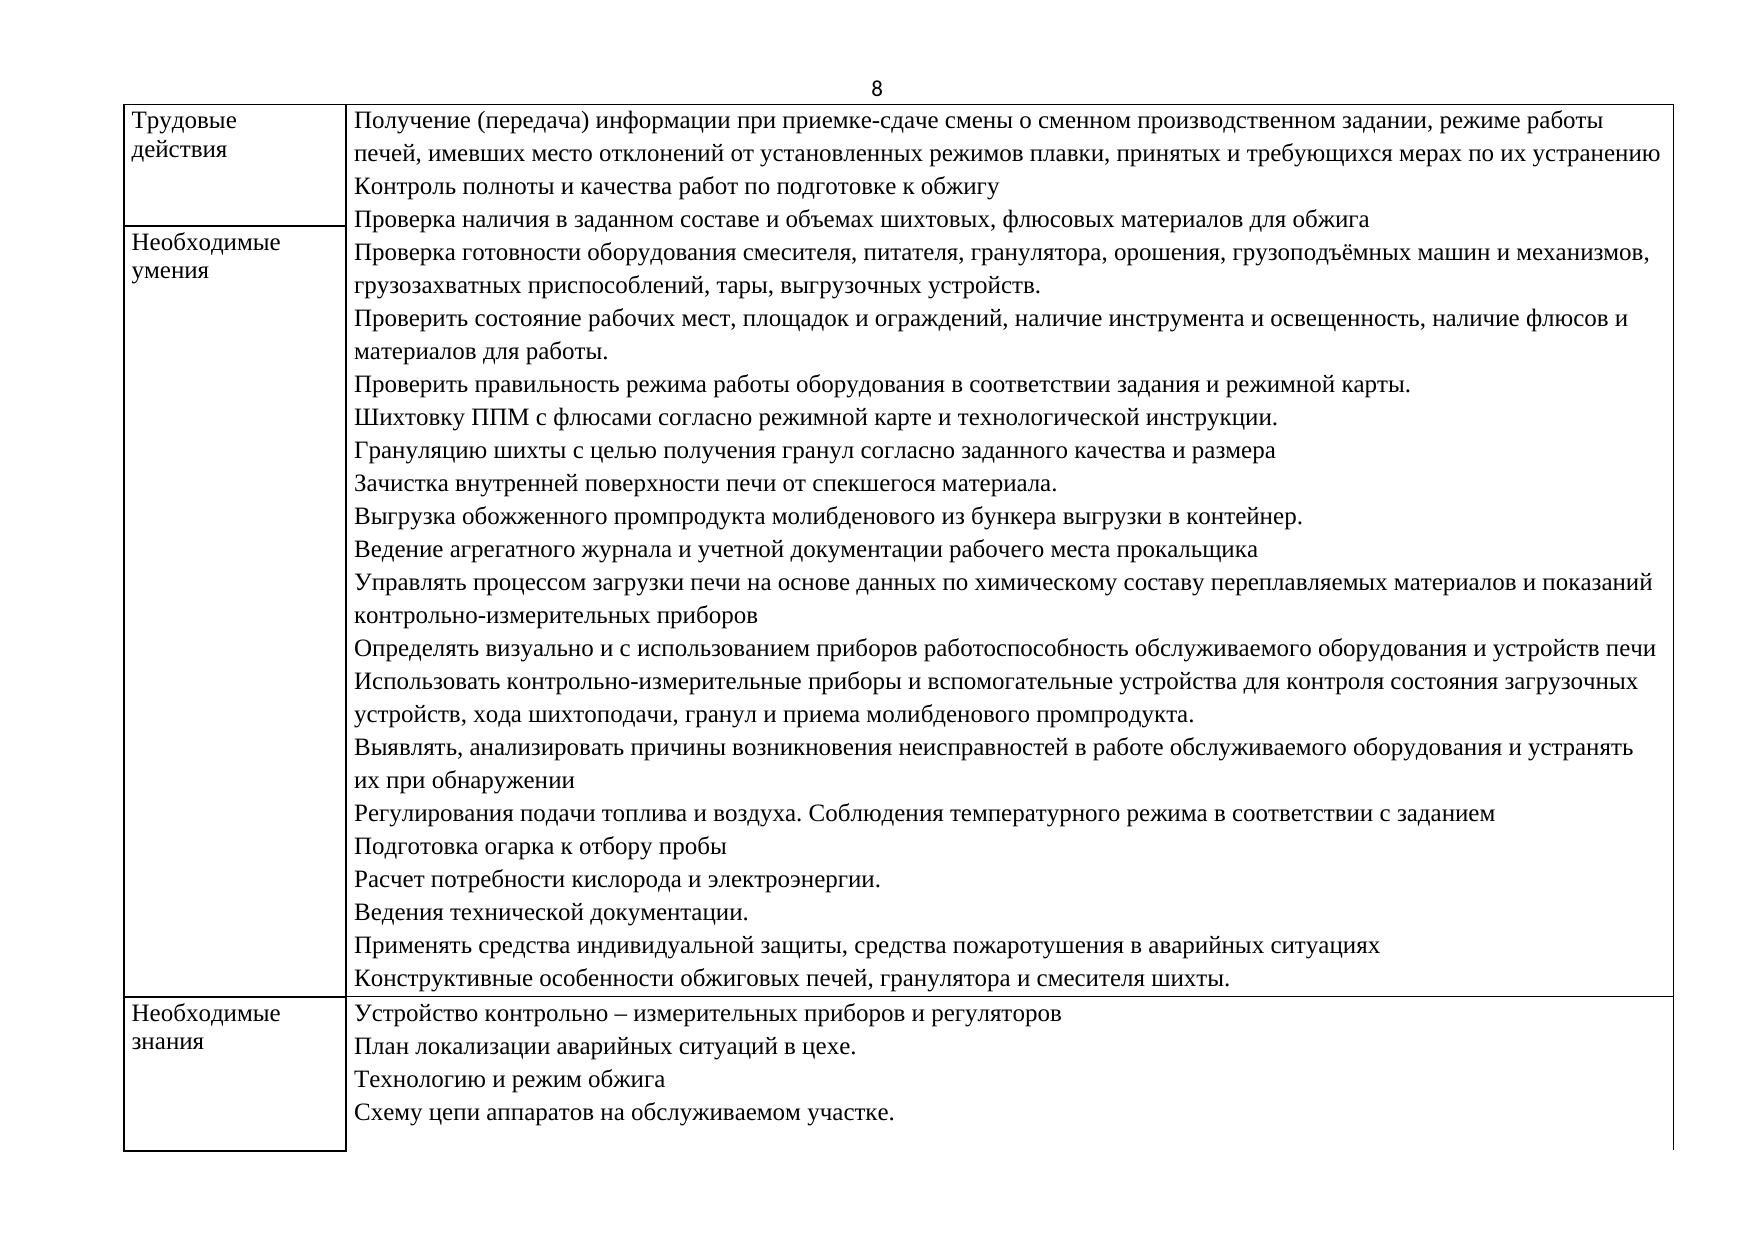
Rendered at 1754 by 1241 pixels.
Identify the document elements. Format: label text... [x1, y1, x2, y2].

table_cell Необходимые знания [125, 998, 345, 1150]
table_header Трудовые действия [125, 105, 345, 225]
table_cell Необходимые умения [125, 227, 345, 996]
table_header Получение (передача) информации при приемке-сдаче смены о сменном производственном задании, режиме работы печей, имевших место отклонений от установленных режимов плавки, принятых и требующихся мерах по их устранению Контроль полноты и качества работ по подготовке к обжигу Проверка наличия в заданном составе и объемах шихтовых, флюсовых материалов для обжига Проверка готовности оборудования смесителя, питателя, гранулятора, орошения, грузоподъёмных машин и механизмов, грузозахватных приспособлений, тары, выгрузочных устройств. Проверить состояние рабочих мест, площадок и ограждений, наличие инструмента и освещенность, наличие флюсов и материалов для работы. Проверить правильность режима работы оборудования в соответствии задания и режимной карты. Шихтовку ППМ с флюсами согласно режимной карте и технологической инструкции. Грануляцию шихты с целью получения гранул согласно заданного качества и размера Зачистка внутренней поверхности печи от спекшегося материала. Выгрузка обожженного промпродукта молибденового из бункера выгрузки в контейнер. Ведение агрегатного журнала и учетной документации рабочего места прокальщика Управлять процессом загрузки печи на основе данных по химическому составу переплавляемых материалов и показаний контрольно-измерительных приборов Определять визуально и с использованием приборов работоспособность обслуживаемого оборудования и устройств печи Использовать контрольно-измерительные приборы и вспомогательные устройства для контроля состояния загрузочных устройств, хода шихтоподачи, гранул и приема молибденового промпродукта. Выявлять, анализировать причины возникновения неисправностей в работе обслуживаемого оборудования и устранять их при обнаружении Регулирования подачи топлива и воздуха. Соблюдения температурного режима в соответствии с заданием Подготовка огарка к отбору пробы Расчет потребности кислорода и электроэнергии. Ведения технической документации. Применять средства индивидуальной защиты, средства пожаротушения в аварийных ситуациях Конструктивные особенности обжиговых печей, гранулятора и смесителя шихты. [347, 105, 1673, 996]
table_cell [347, 997, 1673, 1150]
